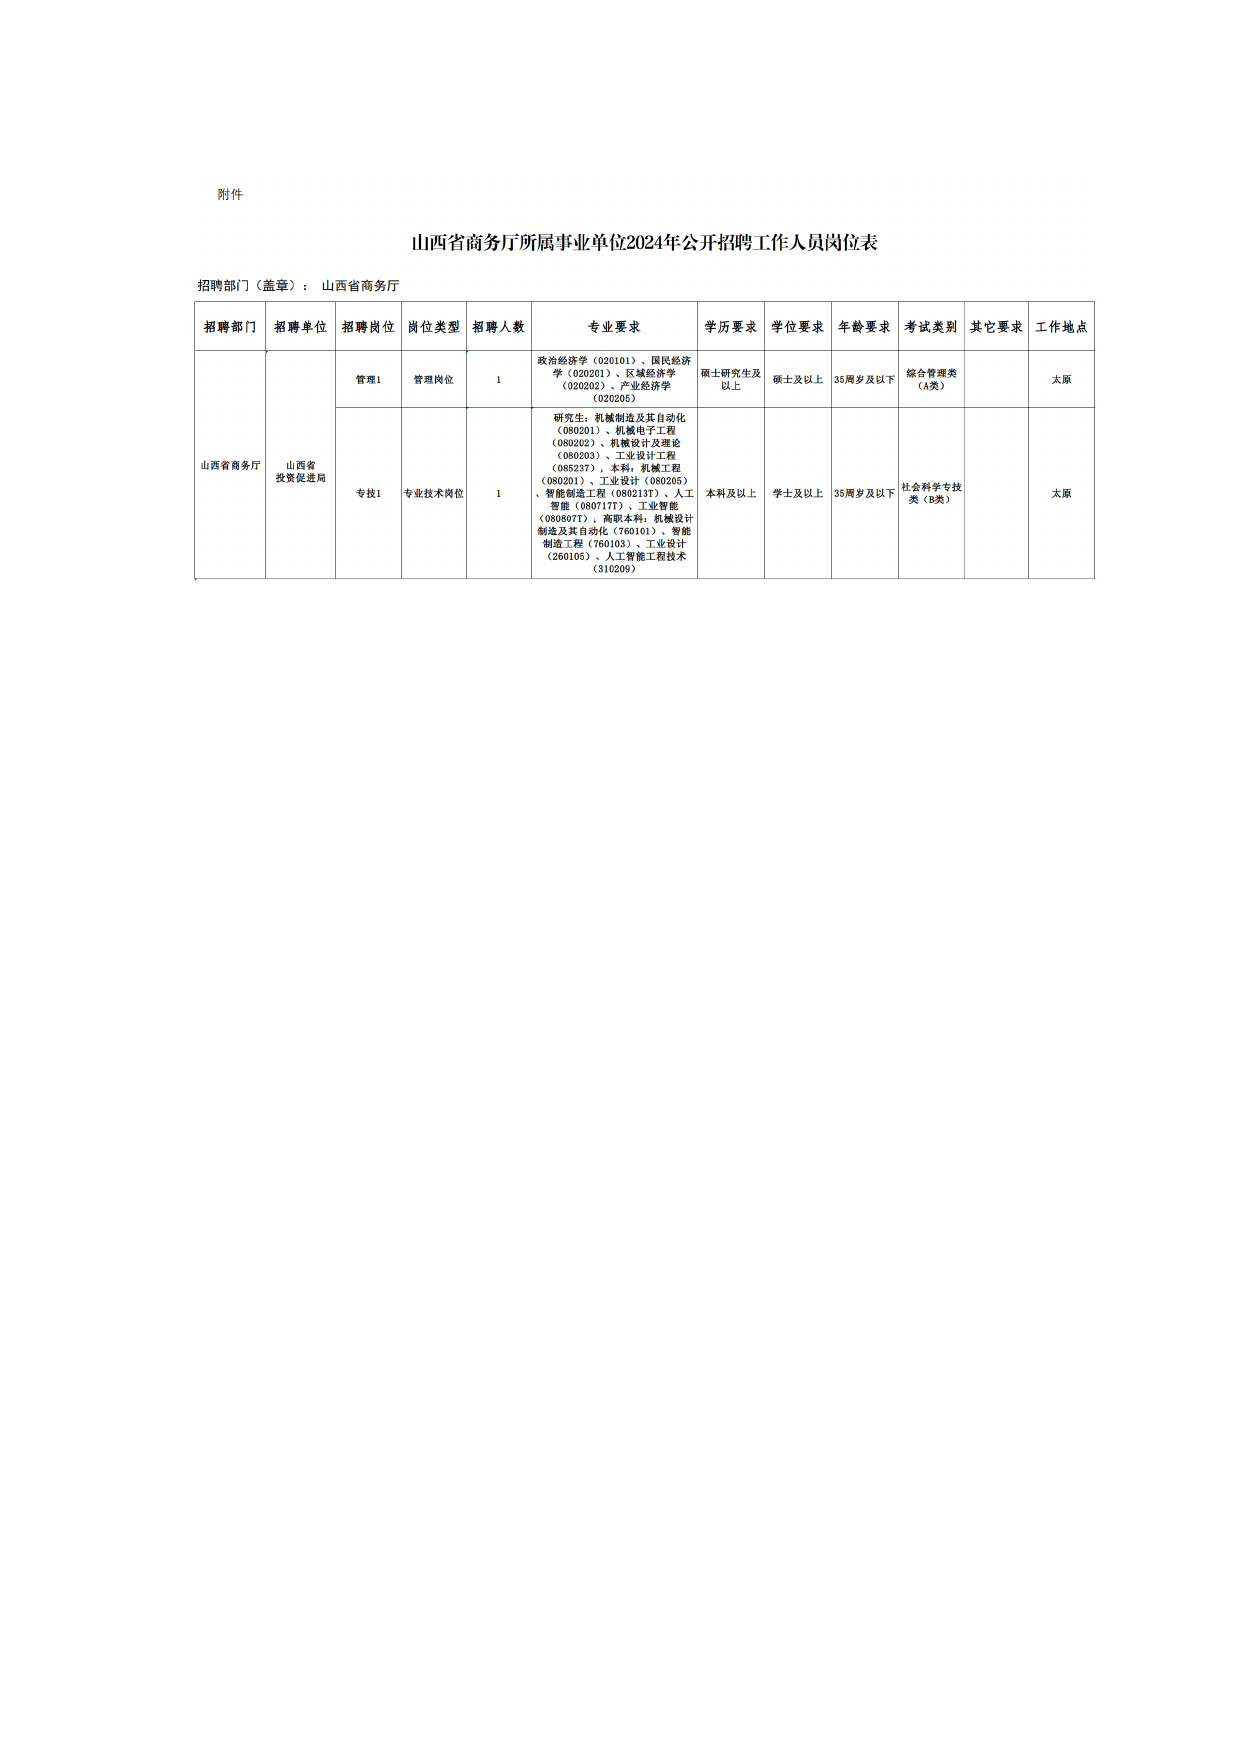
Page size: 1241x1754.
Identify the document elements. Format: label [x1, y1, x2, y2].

picture [187, 162, 1102, 594]
